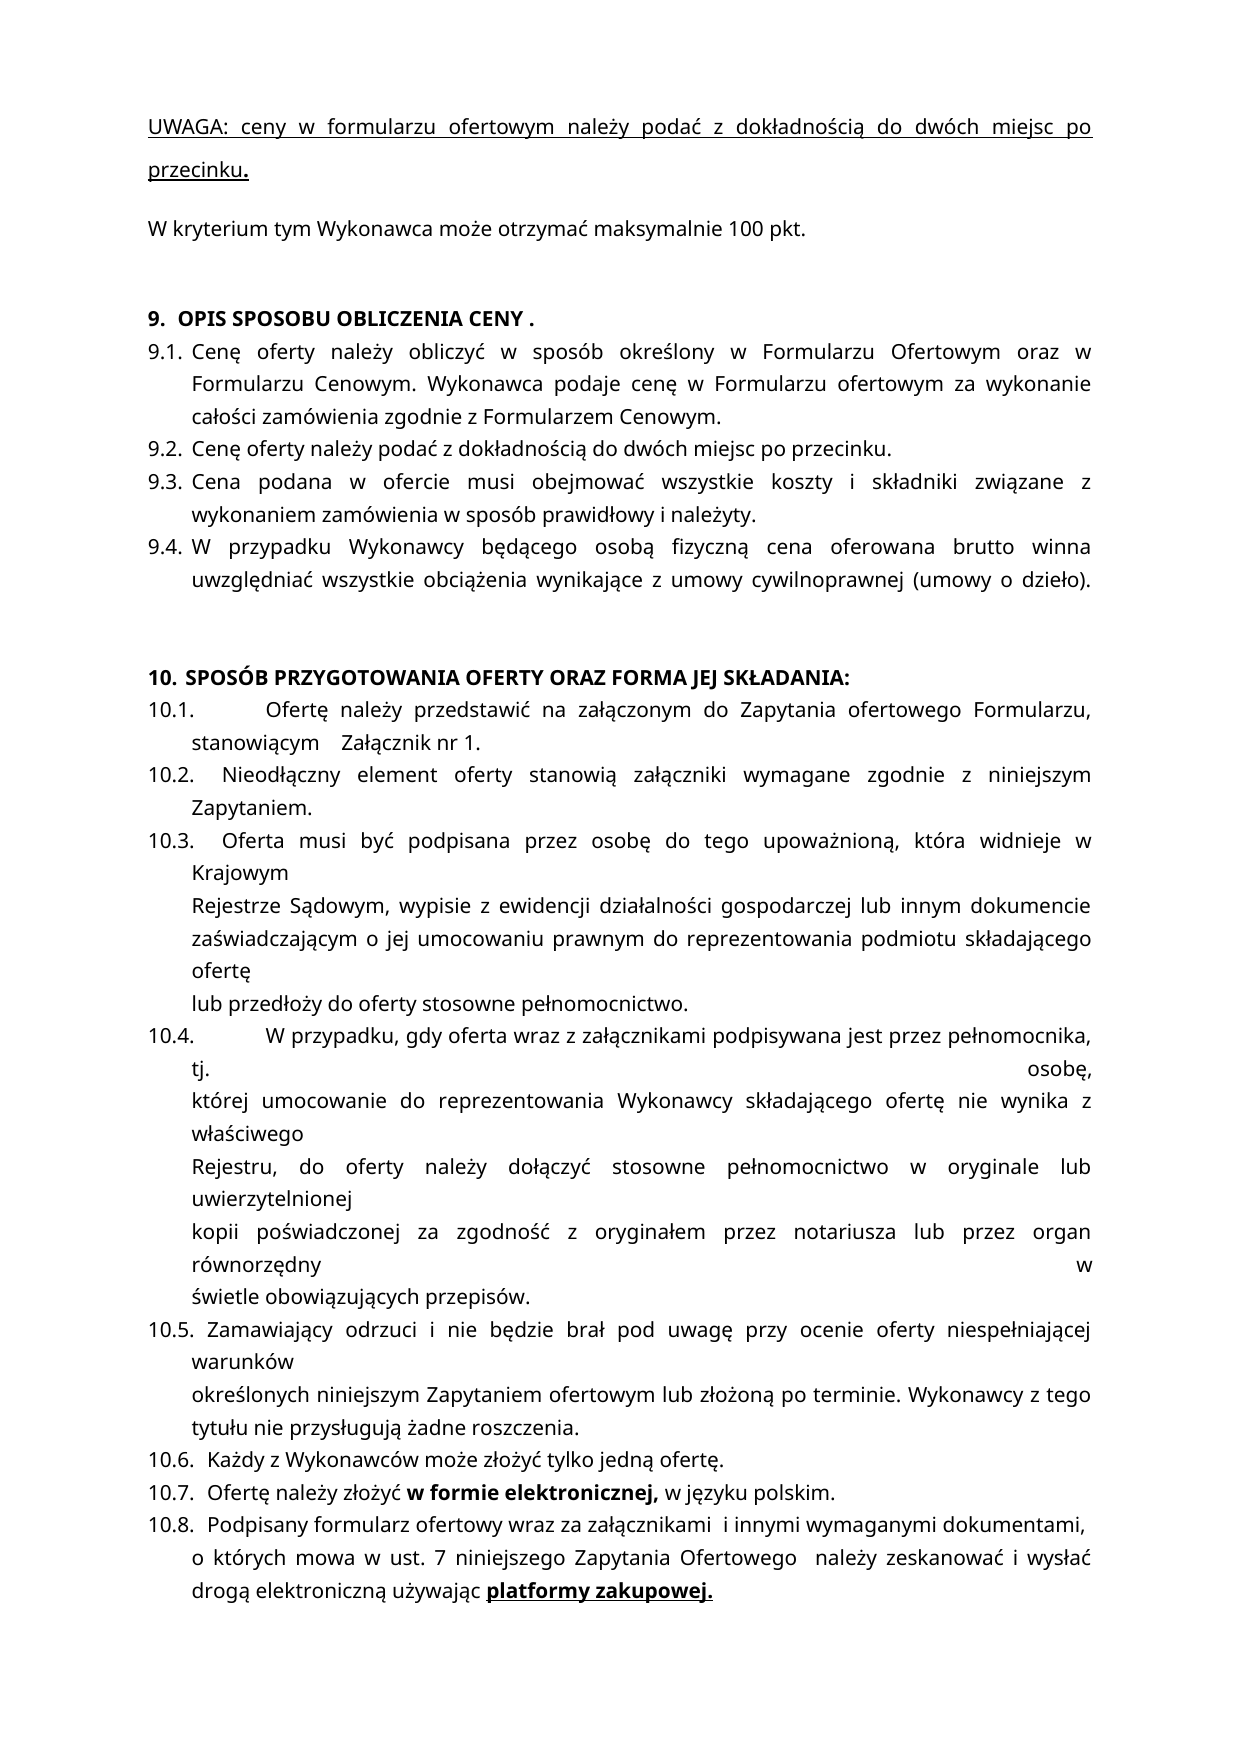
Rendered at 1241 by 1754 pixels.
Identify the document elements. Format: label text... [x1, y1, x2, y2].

text W kryterium tym Wykonawca może otrzymać maksymalnie 100 pkt. [148, 214, 1093, 243]
list Cena podana w ofercie musi obejmować wszystkie koszty i składniki związane z wykonaniem zamówienia w sposób prawidłowy i należyty. [148, 467, 1093, 528]
list Podpisany formularz ofertowy wraz za załącznikami i innymi wymaganymi dokumentami, o których mowa w ust. 7 niniejszego Zapytania Ofertowego należy zeskanować i wysłać drogą elektroniczną używając platformy zakupowej. [148, 1511, 1093, 1604]
list Zamawiający odrzuci i nie będzie brał pod uwagę przy ocenie oferty niespełniającej warunków określonych niniejszym Zapytaniem ofertowym lub złożoną po terminie. Wykonawcy z tego tytułu nie przysługują żadne roszczenia. [148, 1315, 1093, 1441]
list W przypadku, gdy oferta wraz z załącznikami podpisywana jest przez pełnomocnika, tj. osobę, której umocowanie do reprezentowania Wykonawcy składającego ofertę nie wynika z właściwego Rejestru, do oferty należy dołączyć stosowne pełnomocnictwo w oryginale lub uwierzytelnionej kopii poświadczonej za zgodność z oryginałem przez notariusza lub przez organ równorzędny w świetle obowiązujących przepisów. [148, 1021, 1093, 1311]
list Każdy z Wykonawców może złożyć tylko jedną ofertę. [148, 1445, 1093, 1474]
list OPIS SPOSOBU OBLICZENIA CENY . [148, 304, 1093, 333]
list Cenę oferty należy podać z dokładnością do dwóch miejsc po przecinku. [148, 434, 1093, 463]
text UWAGA: ceny w formularzu ofertowym należy podać z dokładnością do dwóch miejsc po przecinku. [148, 112, 1093, 137]
list Nieodłączny element oferty stanowią załączniki wymagane zgodnie z niniejszym Zapytaniem. [148, 761, 1093, 822]
list SPOSÓB PRZYGOTOWANIA OFERTY ORAZ FORMA JEJ SKŁADANIA: [148, 663, 1093, 691]
text UWAGA: ceny w formularzu ofertowym należy podać z dokładnością do dwóch miejsc po przecinku. [148, 138, 1093, 183]
list Oferta musi być podpisana przez osobę do tego upoważnioną, która widnieje w Krajowym Rejestrze Sądowym, wypisie z ewidencji działalności gospodarczej lub innym dokumencie zaświadczającym o jej umocowaniu prawnym do reprezentowania podmiotu składającego ofertę lub przedłoży do oferty stosowne pełnomocnictwo. [148, 826, 1093, 1017]
list Ofertę należy złożyć w formie elektronicznej, w języku polskim. [148, 1478, 1093, 1506]
list Cenę oferty należy obliczyć w sposób określony w Formularzu Ofertowym oraz w Formularzu Cenowym. Wykonawca podaje cenę w Formularzu ofertowym za wykonanie całości zamówienia zgodnie z Formularzem Cenowym. [148, 337, 1093, 430]
list W przypadku Wykonawcy będącego osobą fizyczną cena oferowana brutto winna uwzględniać wszystkie obciążenia wynikające z umowy cywilnoprawnej (umowy o dzieło). [148, 532, 1093, 626]
list Ofertę należy przedstawić na załączonym do Zapytania ofertowego Formularzu, stanowiącym Załącznik nr 1. [148, 695, 1093, 756]
